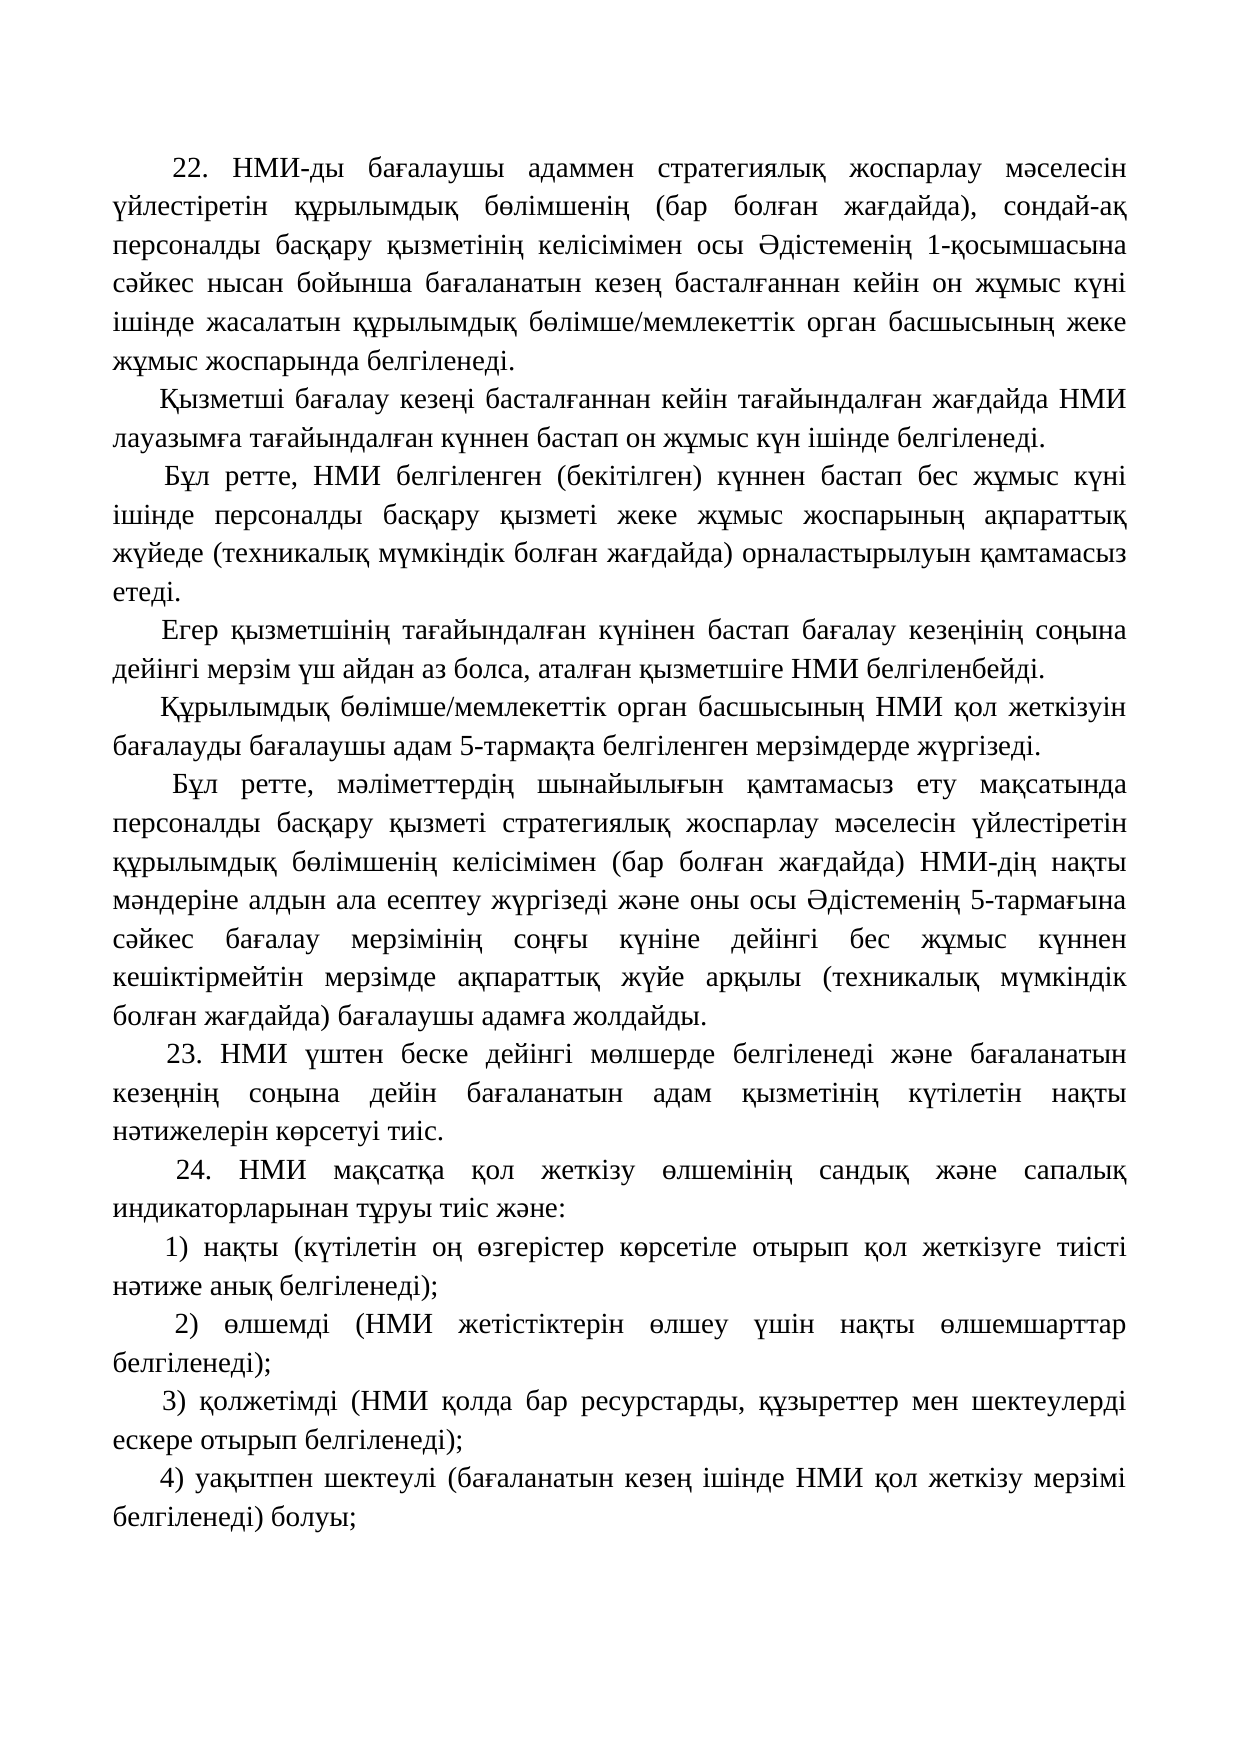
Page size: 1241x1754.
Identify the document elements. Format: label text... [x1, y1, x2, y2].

text 3) қолжетімді (НМИ қолда бар ресурстарды, құзыреттер мен шектеулерді ескере отырып белгіленеді); [112, 1383, 1128, 1455]
text Бұл ретте, НМИ белгіленген (бекітілген) күннен бастап бес жұмыс күні ішінде персоналды басқару қызметі жеке жұмыс жоспарының ақпараттық жүйеде (техникалық мүмкіндік болған жағдайда) орналастырылуын қамтамасыз етеді. [112, 458, 1128, 607]
text 23. НМИ үштен беске дейінгі мөлшерде белгіленеді және бағаланатын кезеңнің соңына дейін бағаланатын адам қызметінің күтілетін нақты нәтижелерін көрсетуі тиіс. [112, 1036, 1128, 1147]
text 4) уақытпен шектеулі (бағаланатын кезең ішінде НМИ қол жеткізу мерзімі белгіленеді) болуы; [112, 1460, 1128, 1532]
text 1) нақты (күтілетін оң өзгерістер көрсетіле отырып қол жеткізуге тиісті нәтиже анық белгіленеді); [112, 1229, 1128, 1301]
text Егер қызметшінің тағайындалған күнінен бастап бағалау кезеңінің соңына дейінгі мерзім үш айдан аз болса, аталған қызметшіге НМИ белгіленбейді. [112, 612, 1128, 684]
text Қызметші бағалау кезеңі басталғаннан кейін тағайындалған жағдайда НМИ лауазымға тағайындалған күннен бастап он жұмыс күн ішінде белгіленеді. [112, 381, 1128, 453]
text 22. НМИ-ды бағалаушы адаммен стратегиялық жоспарлау мәселесін үйлестіретін құрылымдық бөлімшенің (бар болған жағдайда), сондай-ақ персоналды басқару қызметінің келісімімен осы Әдістеменің 1-қосымшасына сәйкес нысан бойынша бағаланатын кезең басталғаннан кейін он жұмыс күні ішінде жасалатын құрылымдық бөлімше/мемлекеттік орган басшысының жеке жұмыс жоспарында белгіленеді. [112, 150, 1128, 376]
text 24. НМИ мақсатқа қол жеткізу өлшемінің сандық және сапалық индикаторларынан тұруы тиіс және: [112, 1152, 1128, 1224]
text Бұл ретте, мәліметтердің шынайылығын қамтамасыз ету мақсатында персоналды басқару қызметі стратегиялық жоспарлау мәселесін үйлестіретін құрылымдық бөлімшенің келісімімен (бар болған жағдайда) НМИ-дің нақты мәндеріне алдын ала есептеу жүргізеді және оны осы Әдістеменің 5-тармағына сәйкес бағалау мерзімінің соңғы күніне дейінгі бес жұмыс күннен кешіктірмейтін мерзімде ақпараттық жүйе арқылы (техникалық мүмкіндік болған жағдайда) бағалаушы адамға жолдайды. [112, 767, 1128, 1031]
text 2) өлшемді (НМИ жетістіктерін өлшеу үшін нақты өлшемшарттар белгіленеді); [112, 1306, 1128, 1378]
text Құрылымдық бөлімше/мемлекеттік орган басшысының НМИ қол жеткізуін бағалауды бағалаушы адам 5-тармақта белгіленген мерзімдерде жүргізеді. [112, 689, 1128, 762]
